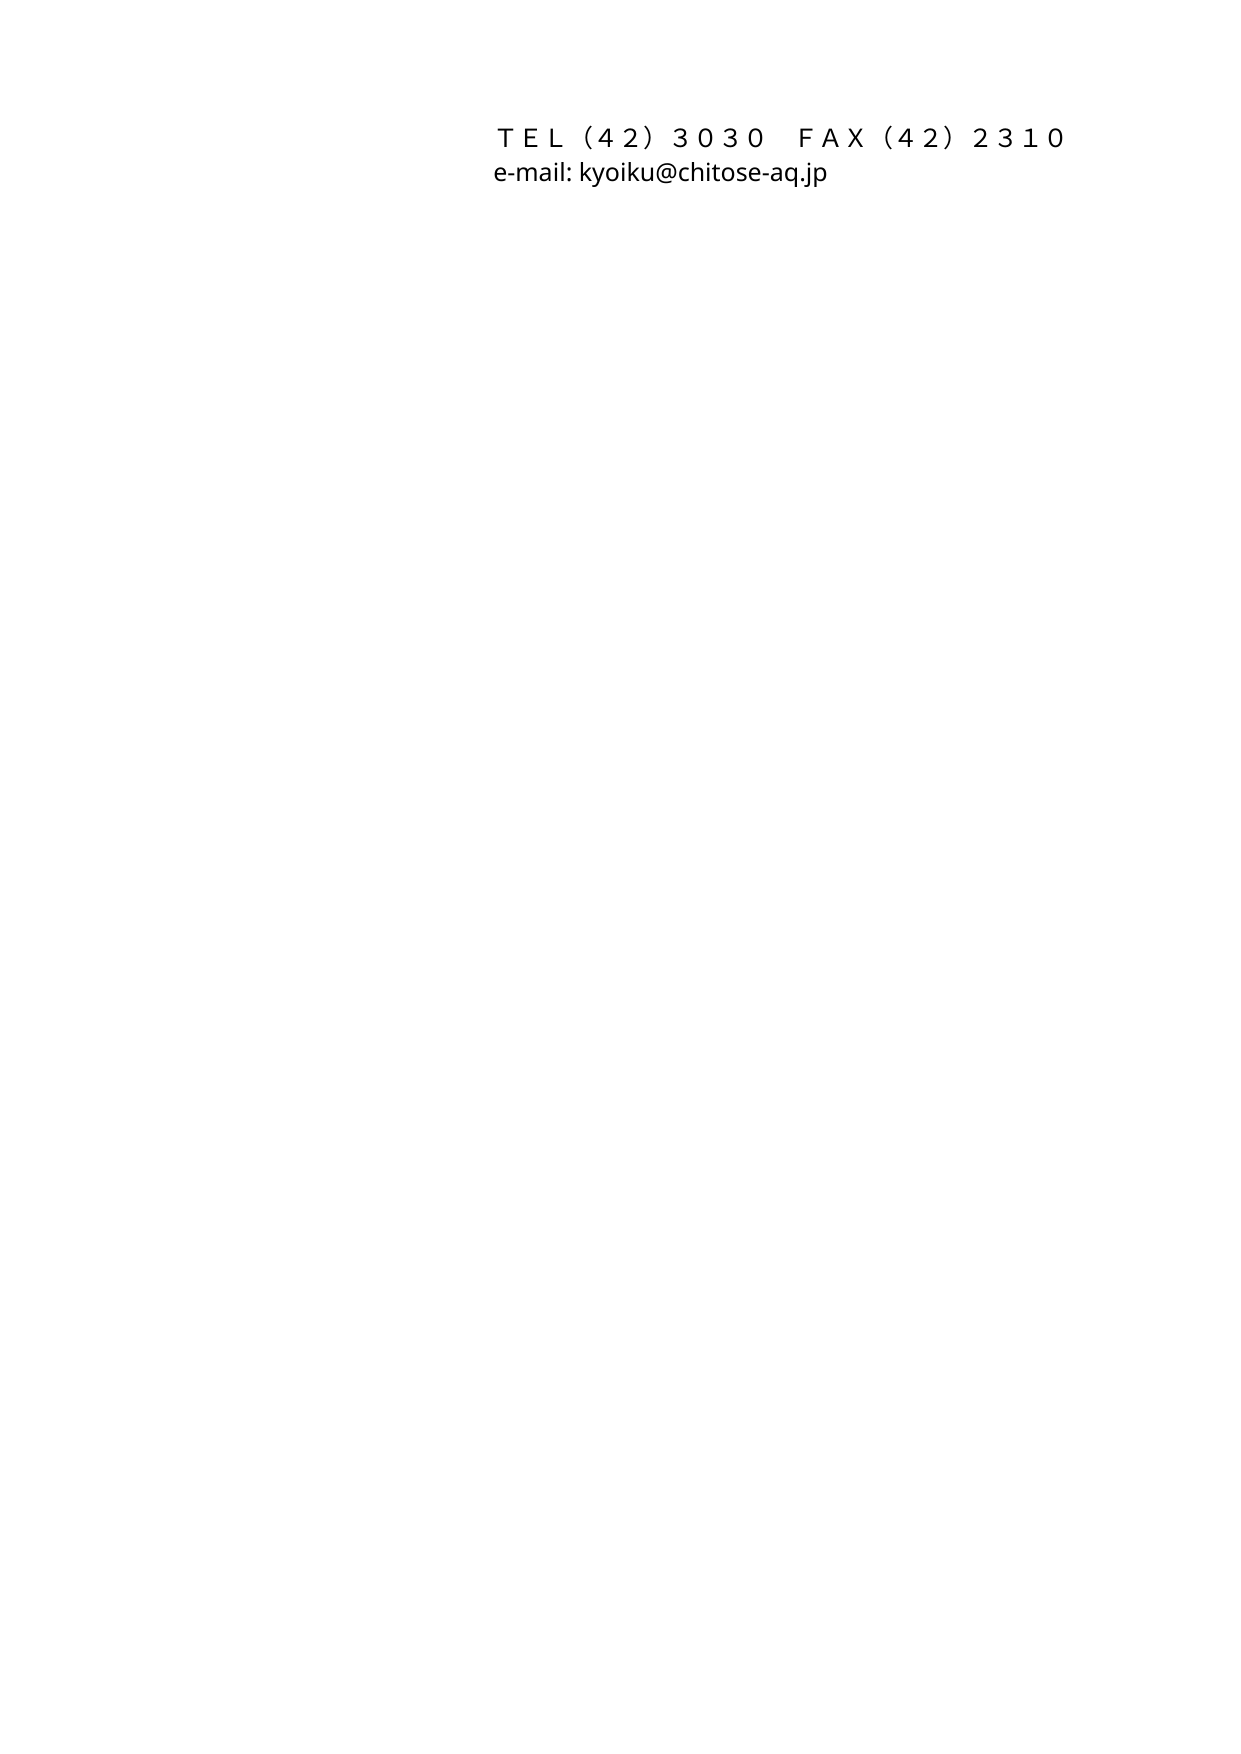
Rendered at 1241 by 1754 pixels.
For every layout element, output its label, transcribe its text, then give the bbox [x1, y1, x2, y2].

text ＴＥＬ（４２）３０３０ ＦＡＸ（４２）２３１０ [168, 118, 1122, 154]
text e-mail: kyoiku@chitose-aq.jp [168, 154, 1122, 188]
